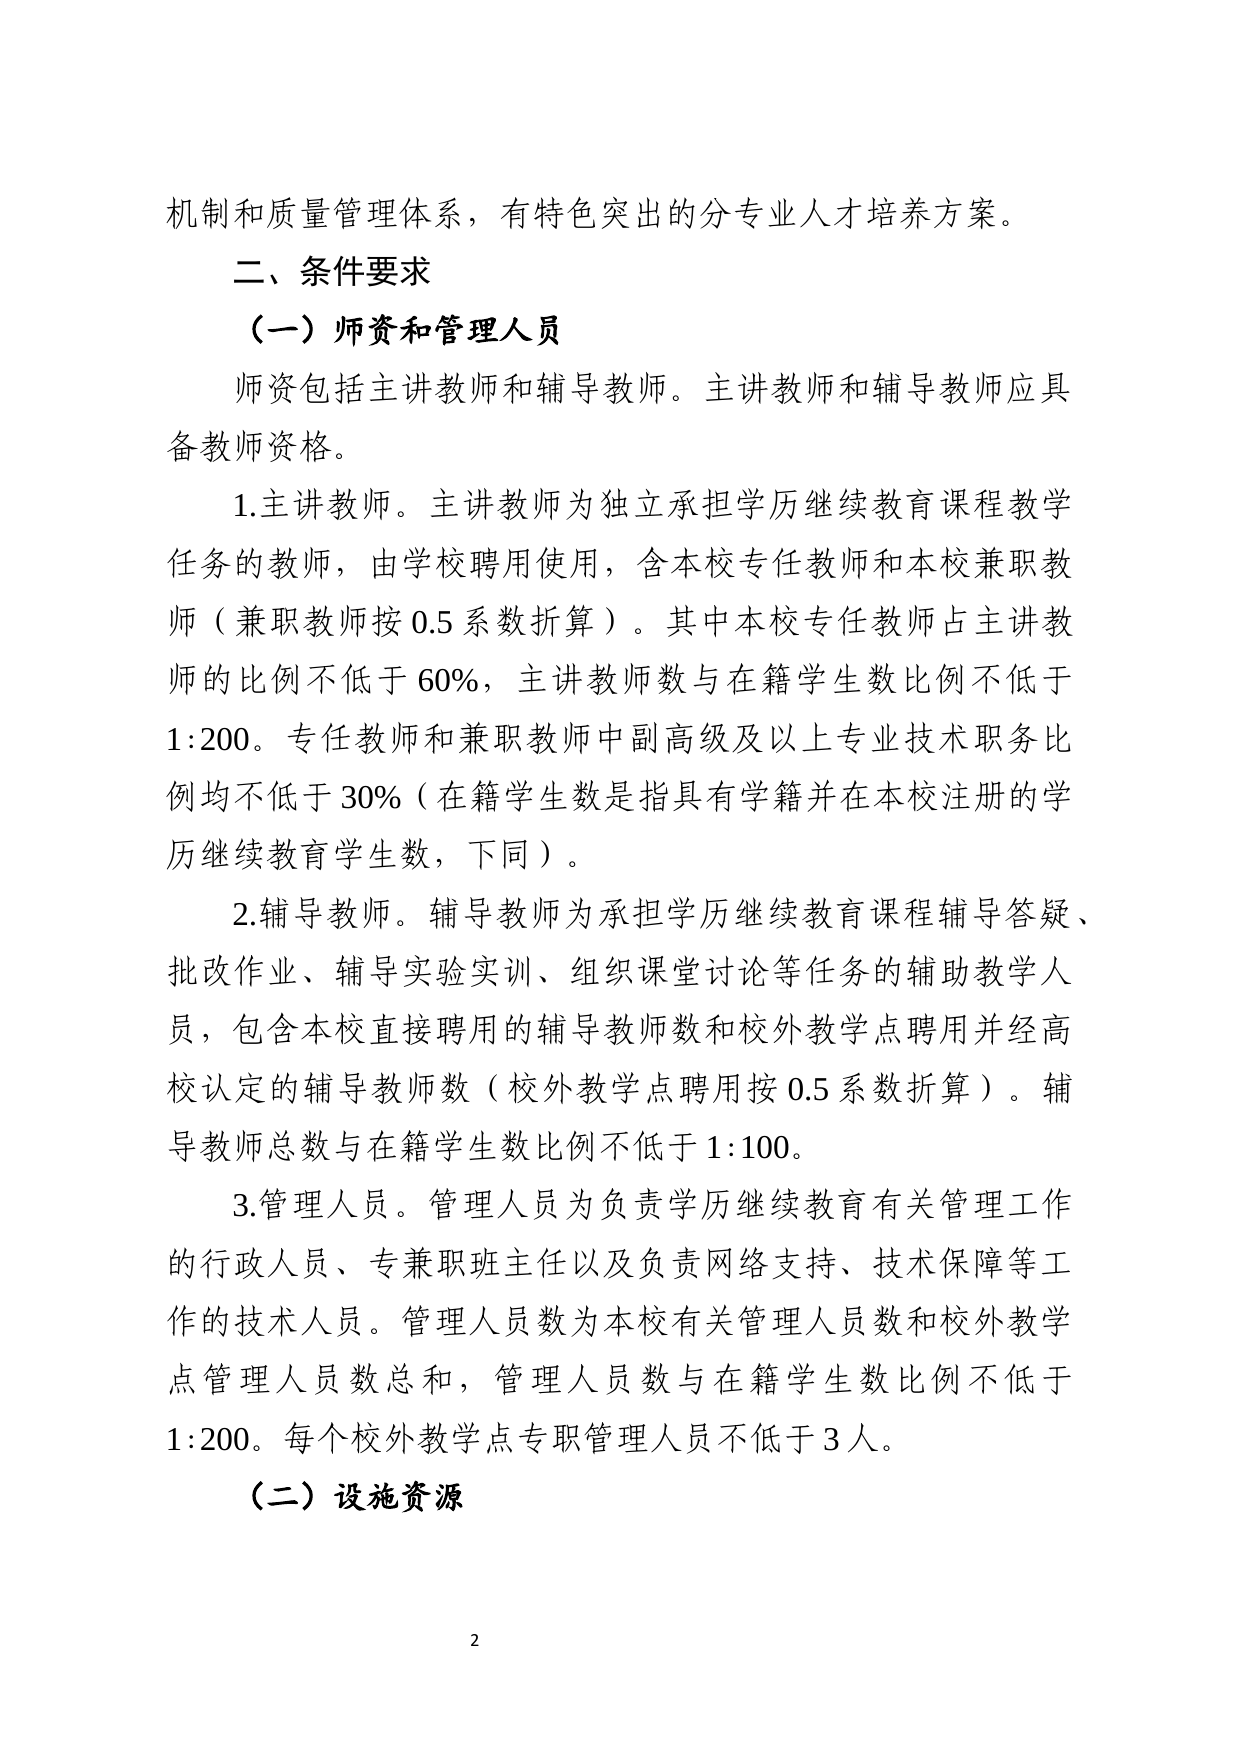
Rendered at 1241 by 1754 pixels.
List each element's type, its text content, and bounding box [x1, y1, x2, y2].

text 二、条件要求 [165, 237, 1075, 295]
text 1.主讲教师。主讲教师为独立承担学历继续教育课程教学任务的教师，由学校聘用使用，含本校专任教师和本校兼职教师（兼职教师按0.5系数折算）。其中本校专任教师占主讲教师的比例不低于60%，主讲教师数与在籍学生数比例不低于1∶200。专任教师和兼职教师中副高级及以上专业技术职务比例均不低于30%（在籍学生数是指具有学籍并在本校注册的学历继续教育学生数，下同）。 [165, 470, 1075, 878]
text 师资包括主讲教师和辅导教师。主讲教师和辅导教师应具备教师资格。 [165, 353, 1075, 470]
text （二）设施资源 [165, 1462, 1075, 1520]
text 2.辅导教师。辅导教师为承担学历继续教育课程辅导答疑、批改作业、辅导实验实训、组织课堂讨论等任务的辅助教学人员，包含本校直接聘用的辅导教师数和校外教学点聘用并经高校认定的辅导教师数（校外教学点聘用按0.5系数折算）。辅导教师总数与在籍学生数比例不低于1∶100。 [165, 878, 1075, 1170]
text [165, 178, 1075, 237]
text （一）师资和管理人员 [165, 295, 1075, 353]
text 3.管理人员。管理人员为负责学历继续教育有关管理工作的行政人员、专兼职班主任以及负责网络支持、技术保障等工作的技术人员。管理人员数为本校有关管理人员数和校外教学点管理人员数总和，管理人员数与在籍学生数比例不低于1∶200。每个校外教学点专职管理人员不低于3人。 [165, 1170, 1075, 1462]
